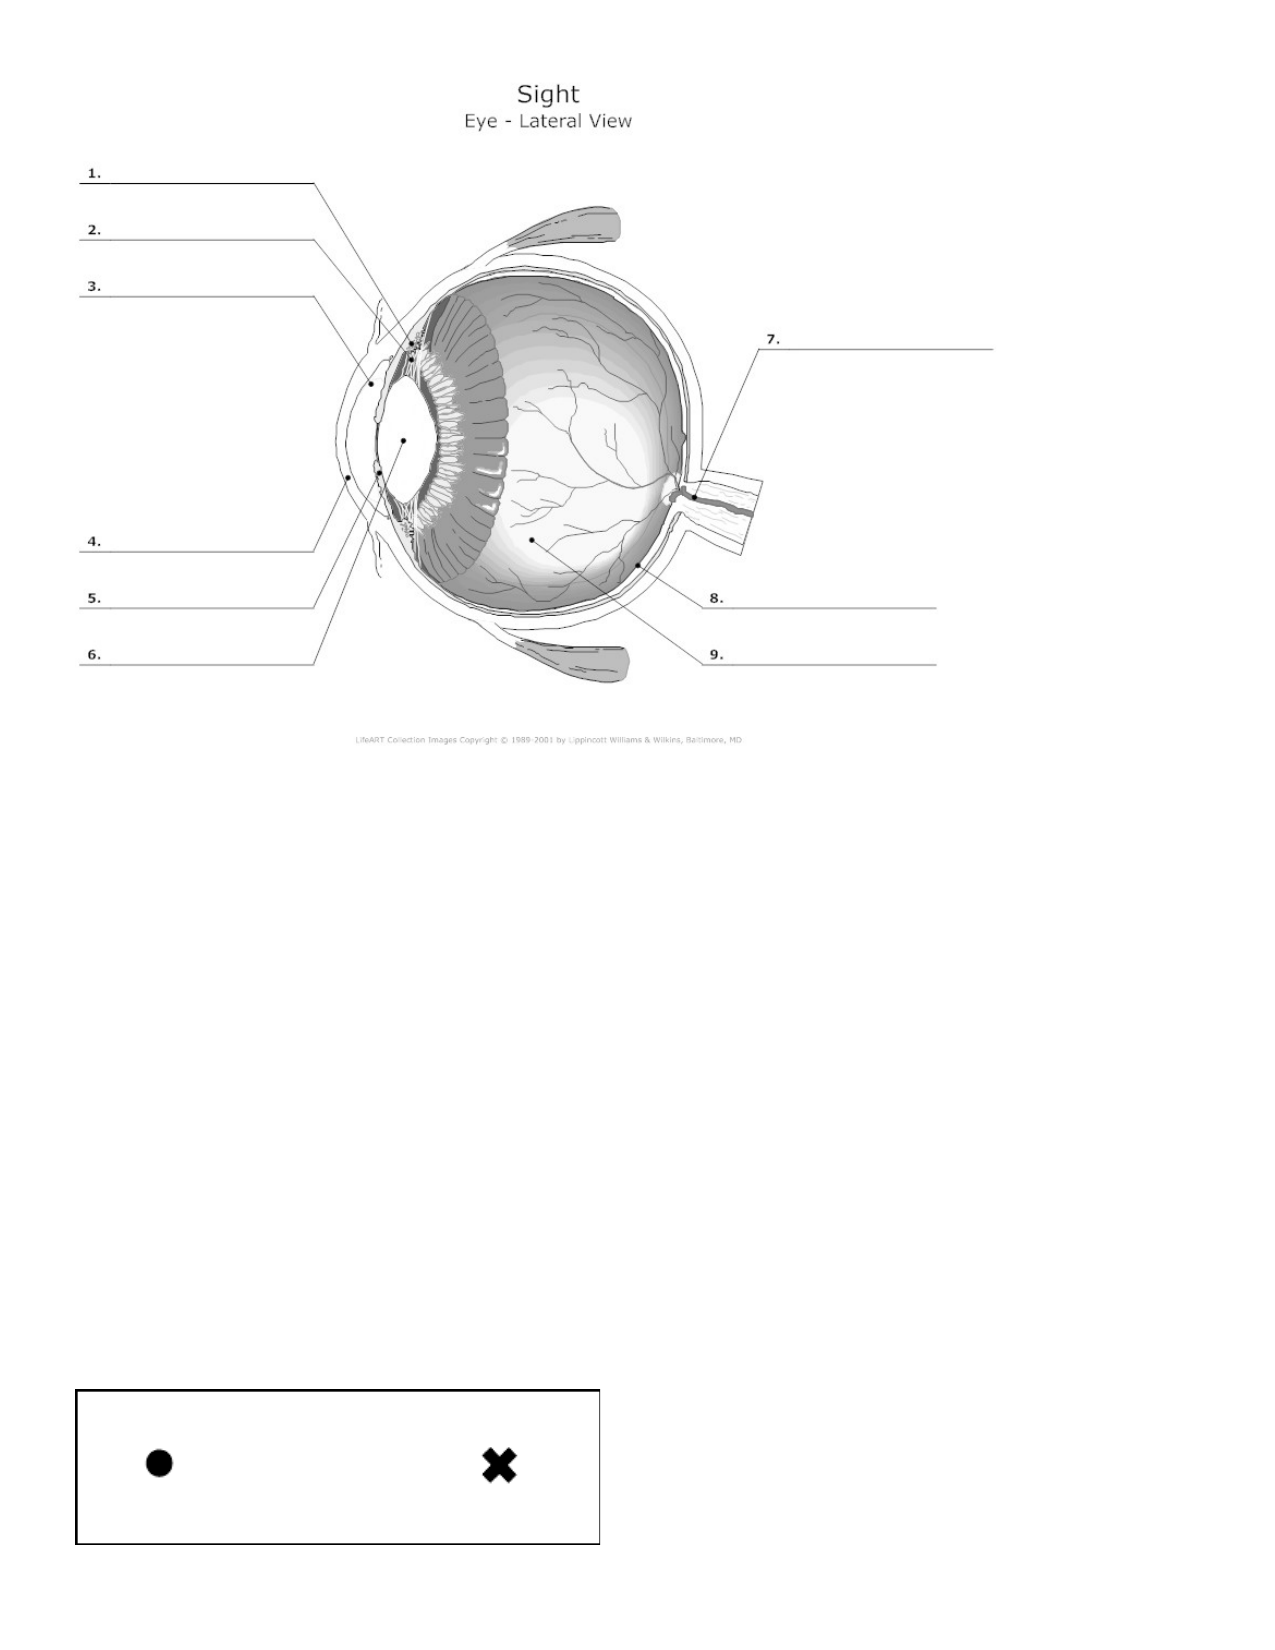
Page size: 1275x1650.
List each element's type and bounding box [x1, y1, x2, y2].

picture [75, 75, 997, 749]
picture [75, 1389, 600, 1545]
